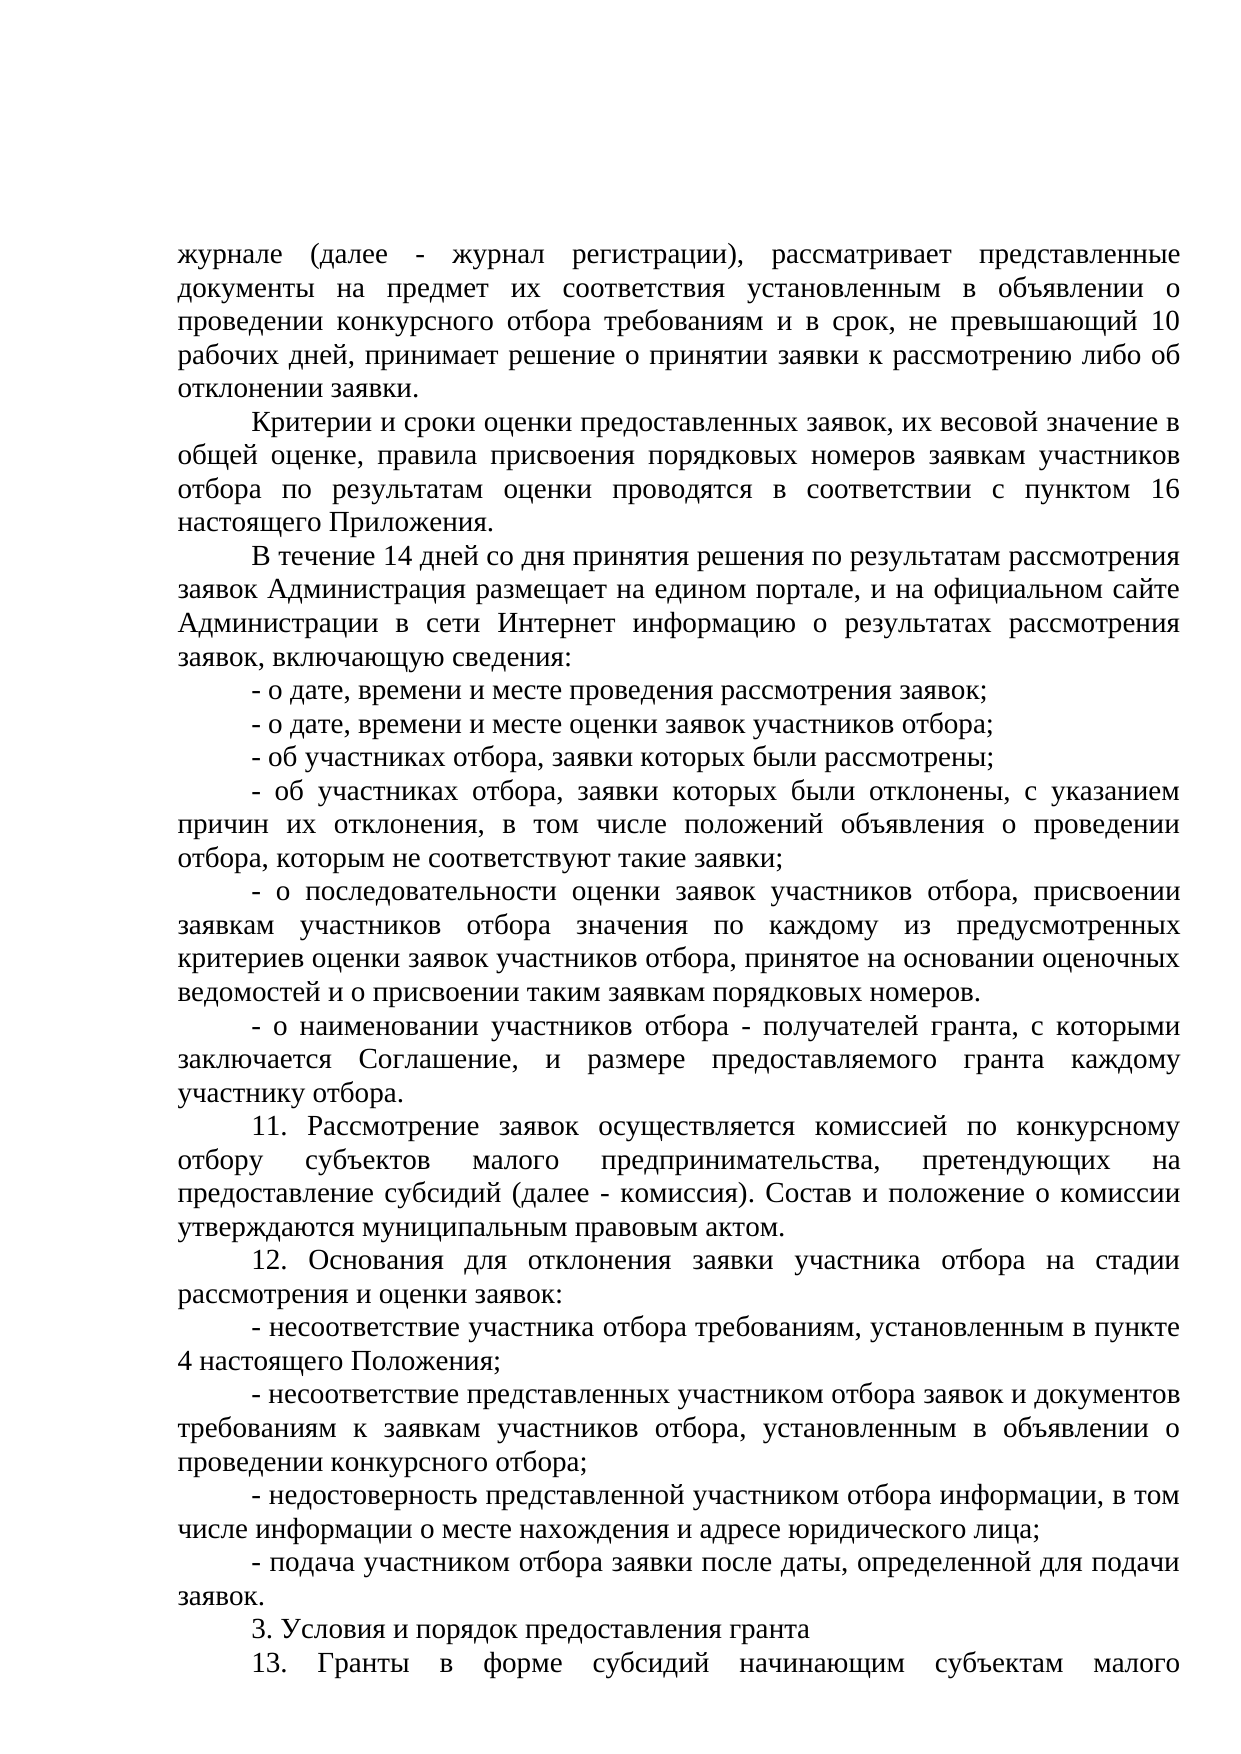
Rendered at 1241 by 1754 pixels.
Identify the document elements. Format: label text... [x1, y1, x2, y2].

text - несоответствие участника отбора требованиям, установленным в пункте 4 настоящего Положения; [177, 1309, 1181, 1377]
text - о дате, времени и месте проведения рассмотрения заявок; [177, 672, 1181, 706]
title 3. Условия и порядок предоставления гранта [177, 1611, 1181, 1645]
text - об участниках отбора, заявки которых были рассмотрены; [177, 739, 1181, 773]
text - об участниках отбора, заявки которых были отклонены, с указанием причин их отклонения, в том числе положений объявления о проведении отбора, которым не соответствуют такие заявки; [177, 773, 1181, 873]
text - о дате, времени и месте оценки заявок участников отбора; [177, 706, 1181, 739]
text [177, 236, 1181, 404]
text - несоответствие представленных участником отбора заявок и документов требованиям к заявкам участников отбора, установленным в объявлении о проведении конкурсного отбора; [177, 1377, 1181, 1477]
text - подача участником отбора заявки после даты, определенной для подачи заявок. [177, 1544, 1181, 1611]
text Критерии и сроки оценки предоставленных заявок, их весовой значение в общей оценке, правила присвоения порядковых номеров заявкам участников отбора по результатам оценки проводятся в соответствии с пунктом 16 настоящего Приложения. [177, 404, 1181, 538]
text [177, 1645, 1181, 1678]
text 11. Рассмотрение заявок осуществляется комиссией по конкурсному отбору субъектов малого предпринимательства, претендующих на предоставление субсидий (далее - комиссия). Состав и положение о комиссии утверждаются муниципальным правовым актом. [177, 1108, 1181, 1242]
text - недостоверность представленной участником отбора информации, в том числе информации о месте нахождения и адресе юридического лица; [177, 1477, 1181, 1544]
text - о наименовании участников отбора - получателей гранта, с которыми заключается Соглашение, и размере предоставляемого гранта каждому участнику отбора. [177, 1008, 1181, 1108]
text 12. Основания для отклонения заявки участника отбора на стадии рассмотрения и оценки заявок: [177, 1242, 1181, 1309]
text - о последовательности оценки заявок участников отбора, присвоении заявкам участников отбора значения по каждому из предусмотренных критериев оценки заявок участников отбора, принятое на основании оценочных ведомостей и о присвоении таким заявкам порядковых номеров. [177, 873, 1181, 1008]
text В течение 14 дней со дня принятия решения по результатам рассмотрения заявок Администрация размещает на едином портале, и на официальном сайте Администрации в сети Интернет информацию о результатах рассмотрения заявок, включающую сведения: [177, 538, 1181, 672]
